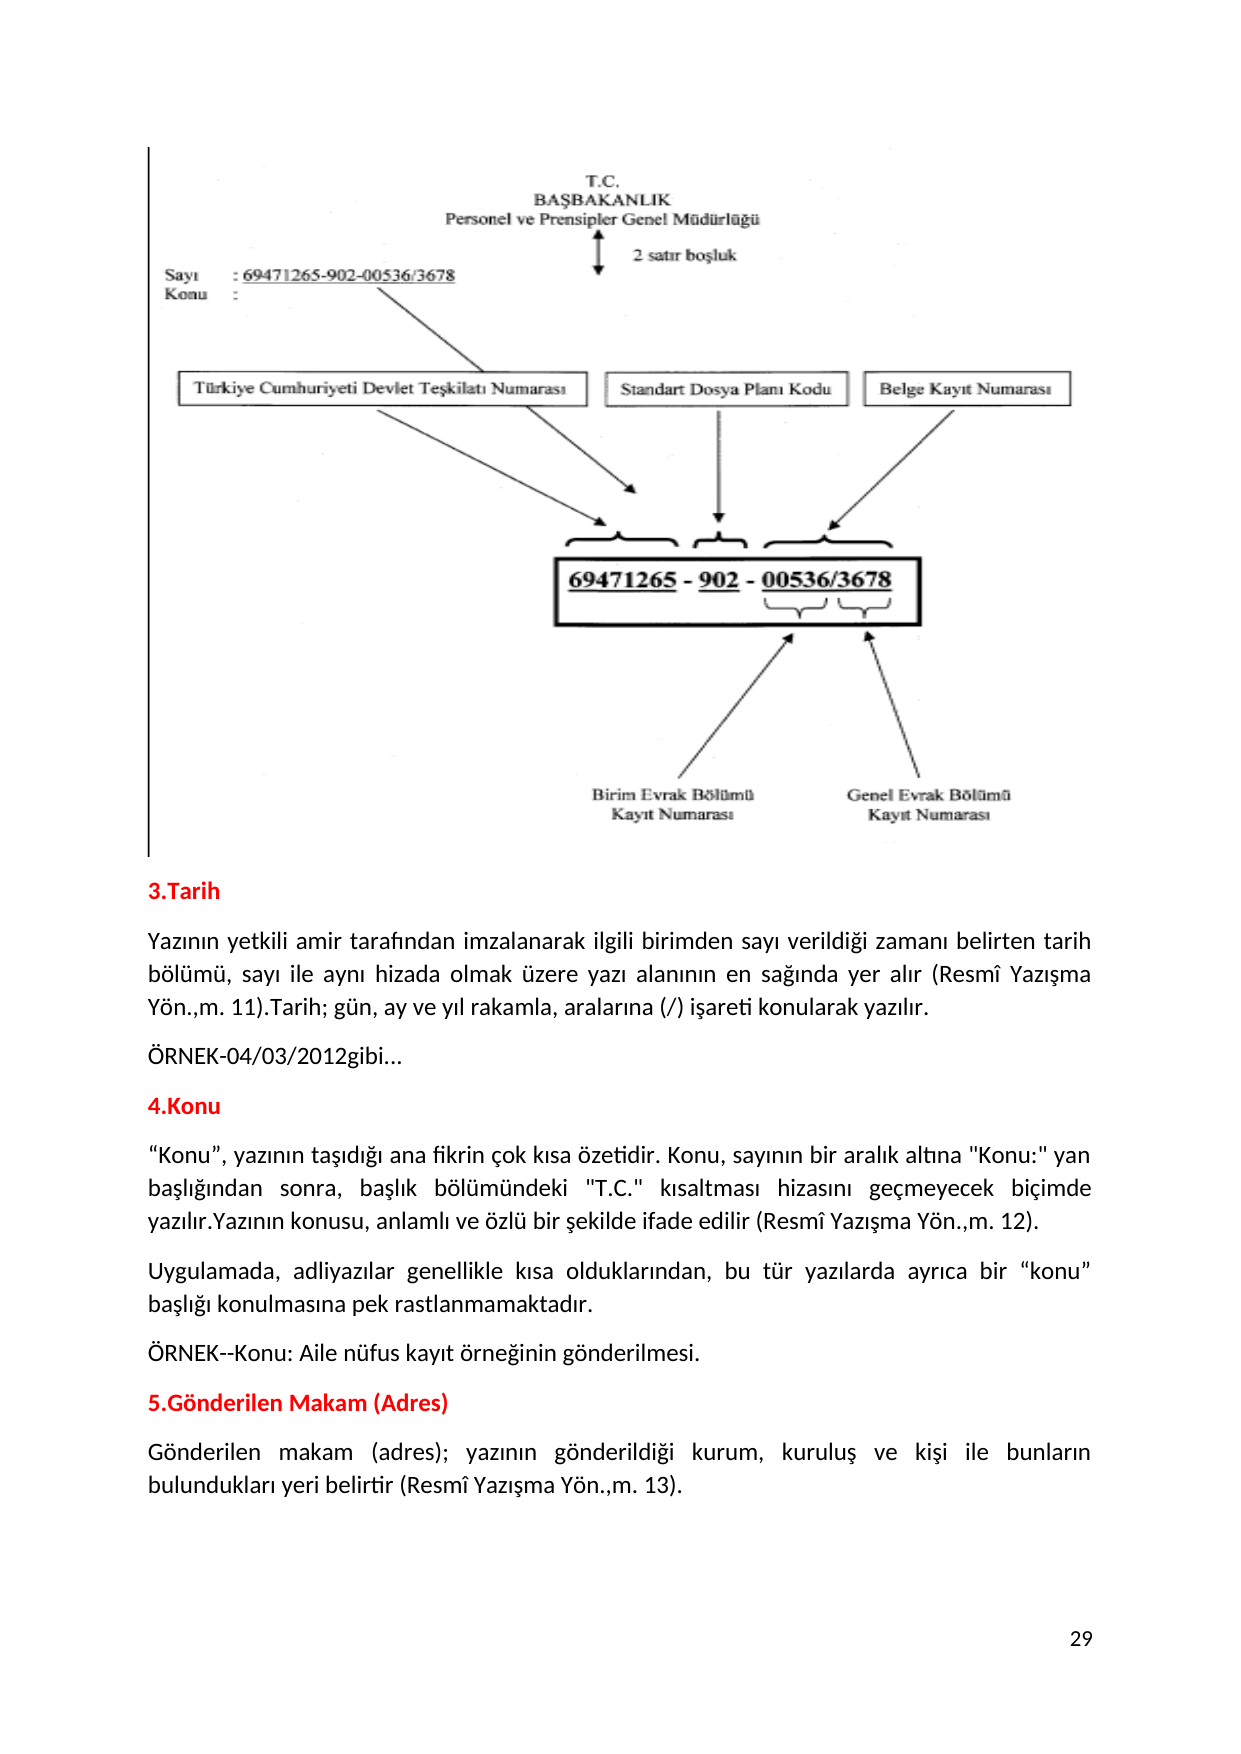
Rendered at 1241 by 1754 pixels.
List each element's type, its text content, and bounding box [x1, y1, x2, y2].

text Gönderilen makam (adres); yazının gönderildiği kurum, kuruluş ve kişi ile bunların bulundukları yeri belirtir (Resmî Yazışma Yön.,m. 13). [148, 1436, 1093, 1500]
text “Konu”, yazının taşıdığı ana fikrin çok kısa özetidir. Konu, sayının bir aralık altına "Konu:" yan başlığından sonra, başlık bölümündeki "T.C." kısaltması hizasını geçmeyecek biçimde yazılır.Yazının konusu, anlamlı ve özlü bir şekilde ifade edilir (Resmî Yazışma Yön.,m. 12). [148, 1139, 1093, 1236]
text ÖRNEK--Konu: Aile nüfus kayıt örneğinin gönderilmesi. [148, 1337, 1093, 1368]
text ÖRNEK-04/03/2012gibi... [148, 1040, 1093, 1071]
text 4.Konu [148, 1090, 1093, 1120]
text 5.Gönderilen Makam (Adres) [148, 1387, 1093, 1417]
text 3.Tarih [148, 875, 1093, 906]
text Uygulamada, adliyazılar genellikle kısa olduklarından, bu tür yazılarda ayrıca bir “konu” başlığı konulmasına pek rastlanmamaktadır. [148, 1255, 1093, 1318]
picture [147, 147, 1093, 857]
text Yazının yetkili amir tarafından imzalanarak ilgili birimden sayı verildiği zamanı belirten tarih bölümü, sayı ile aynı hizada olmak üzere yazı alanının en sağında yer alır (Resmî Yazışma Yön.,m. 11).Tarih; gün, ay ve yıl rakamla, aralarına (/) işareti konularak yazılır. [148, 925, 1093, 1021]
